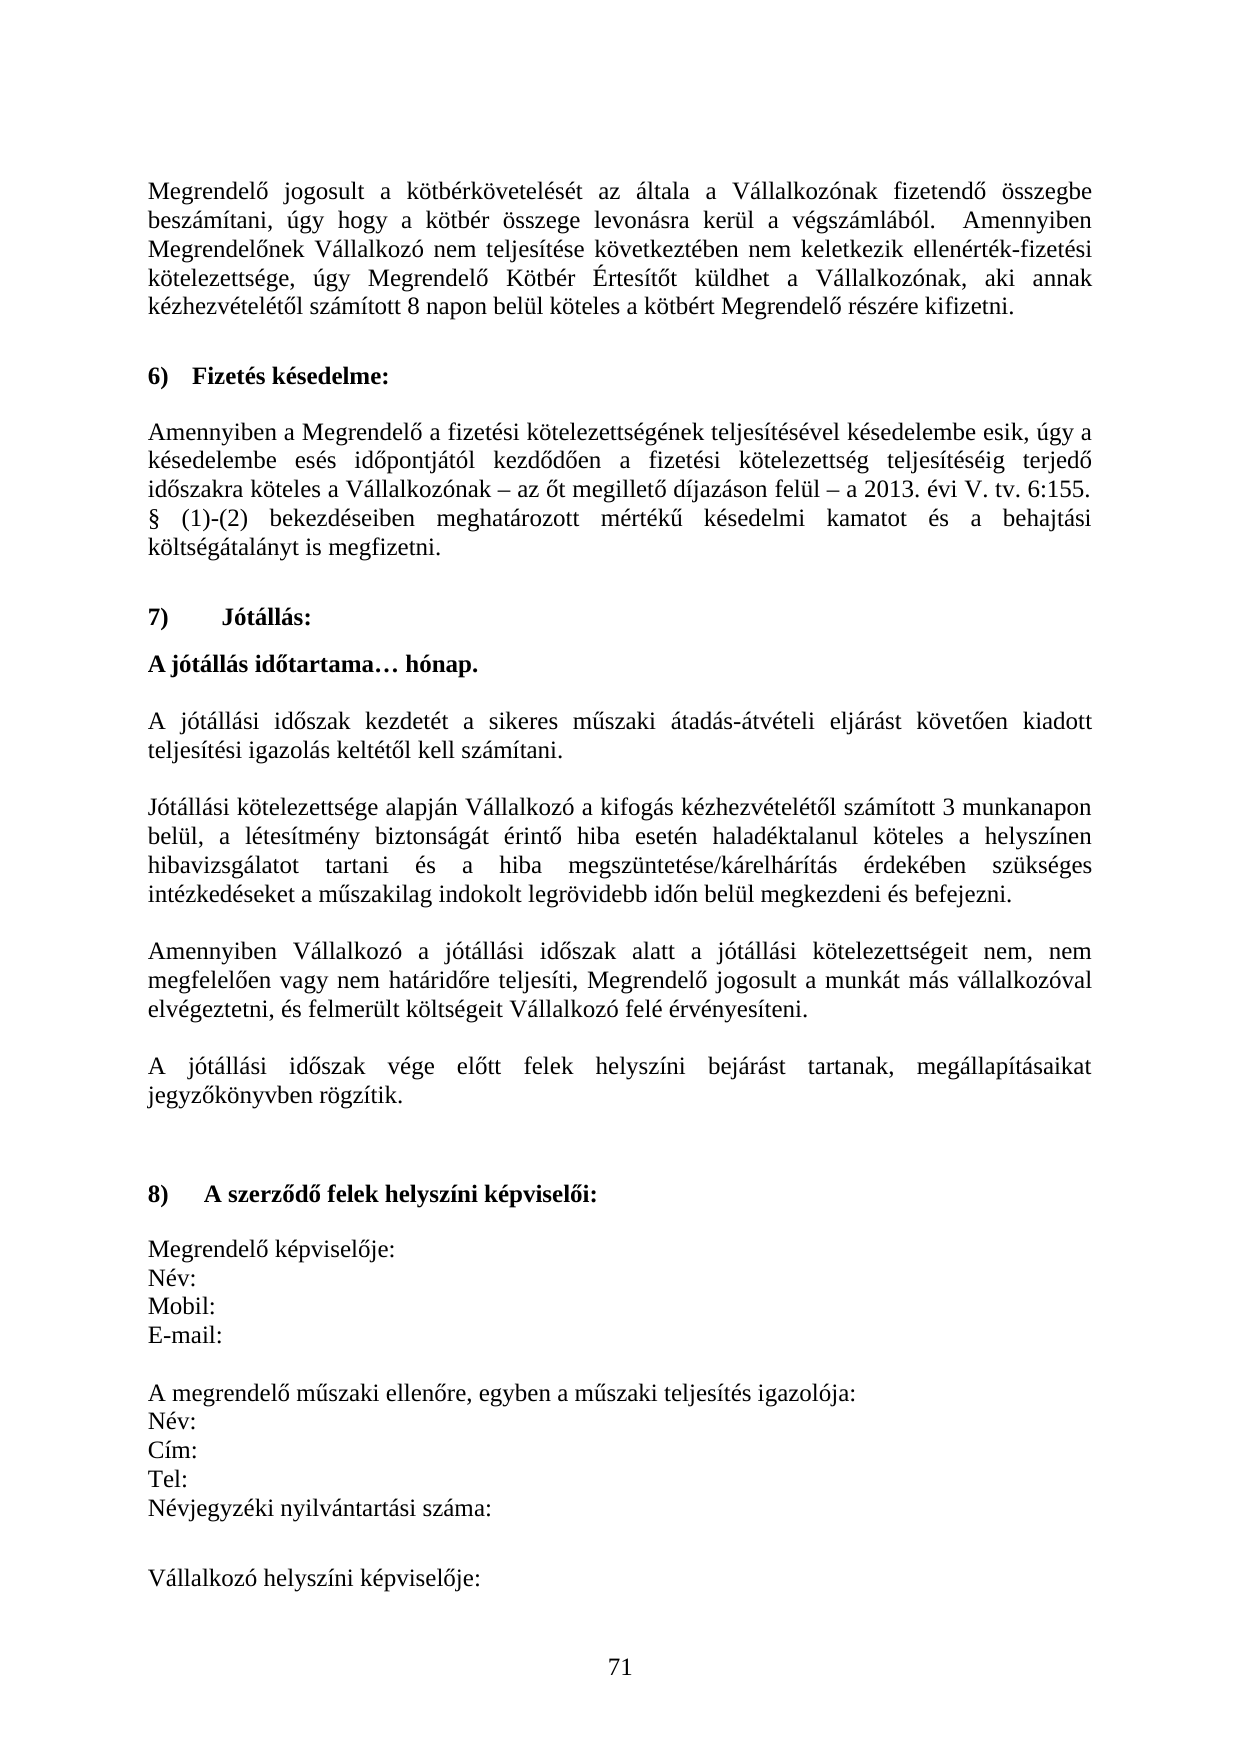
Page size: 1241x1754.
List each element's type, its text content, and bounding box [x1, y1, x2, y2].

text Mobil: [148, 1291, 1093, 1320]
text Névjegyzéki nyilvántartási száma: [148, 1493, 1093, 1521]
text A jótállási időszak kezdetét a sikeres műszaki átadás-átvételi eljárást követően kiadott teljesítési igazolás keltétől kell számítani. [148, 706, 1093, 764]
text Cím: [148, 1435, 1093, 1464]
list A jótállás időtartama… hónap. [148, 649, 1093, 677]
text E-mail: [148, 1320, 1093, 1349]
text Név: [148, 1406, 1093, 1435]
text Amennyiben Vállalkozó a jótállási időszak alatt a jótállási kötelezettségeit nem, nem megfelelően vagy nem határidőre teljesíti, Megrendelő jogosult a munkát más vállalkozóval elvégeztetni, és felmerült költségeit Vállalkozó felé érvényesíteni. [148, 936, 1093, 1022]
text Amennyiben a Megrendelő a fizetési kötelezettségének teljesítésével késedelembe esik, úgy a késedelembe esés időpontjától kezdődően a fizetési kötelezettség teljesítéséig terjedő időszakra köteles a Vállalkozónak – az őt megillető díjazáson felül – a 2013. évi V. tv. 6:155. § (1)-(2) bekezdéseiben meghatározott mértékű késedelmi kamatot és a behajtási költségátalányt is megfizetni. [148, 417, 1093, 560]
text Megrendelő jogosult a kötbérkövetelését az általa a Vállalkozónak fizetendő összegbe beszámítani, úgy hogy a kötbér összege levonásra kerül a végszámlából. Amennyiben Megrendelőnek Vállalkozó nem teljesítése következtében nem keletkezik ellenérték-fizetési kötelezettsége, úgy Megrendelő Kötbér Értesítőt küldhet a Vállalkozónak, aki annak kézhezvételétől számított 8 napon belül köteles a kötbért Megrendelő részére kifizetni. [148, 176, 1093, 320]
text Megrendelő képviselője: [148, 1234, 1093, 1263]
list Jótállás: [148, 602, 1093, 630]
text Név: [148, 1263, 1093, 1291]
text A megrendelő műszaki ellenőre, egyben a műszaki teljesítés igazolója: [148, 1378, 1093, 1406]
text Vállalkozó helyszíni képviselője: [148, 1563, 1093, 1591]
text Tel: [148, 1464, 1093, 1493]
text A jótállási időszak vége előtt felek helyszíni bejárást tartanak, megállapításaikat jegyzőkönyvben rögzítik. [148, 1051, 1093, 1109]
text Jótállási kötelezettsége alapján Vállalkozó a kifogás kézhezvételétől számított 3 munkanapon belül, a létesítmény biztonságát érintő hiba esetén haladéktalanul köteles a helyszínen hibavizsgálatot tartani és a hiba megszüntetése/kárelhárítás érdekében szükséges intézkedéseket a műszakilag indokolt legrövidebb időn belül megkezdeni és befejezni. [148, 792, 1093, 907]
list Fizetés késedelme: [148, 361, 1093, 390]
list A szerződő felek helyszíni képviselői: [148, 1179, 1093, 1207]
